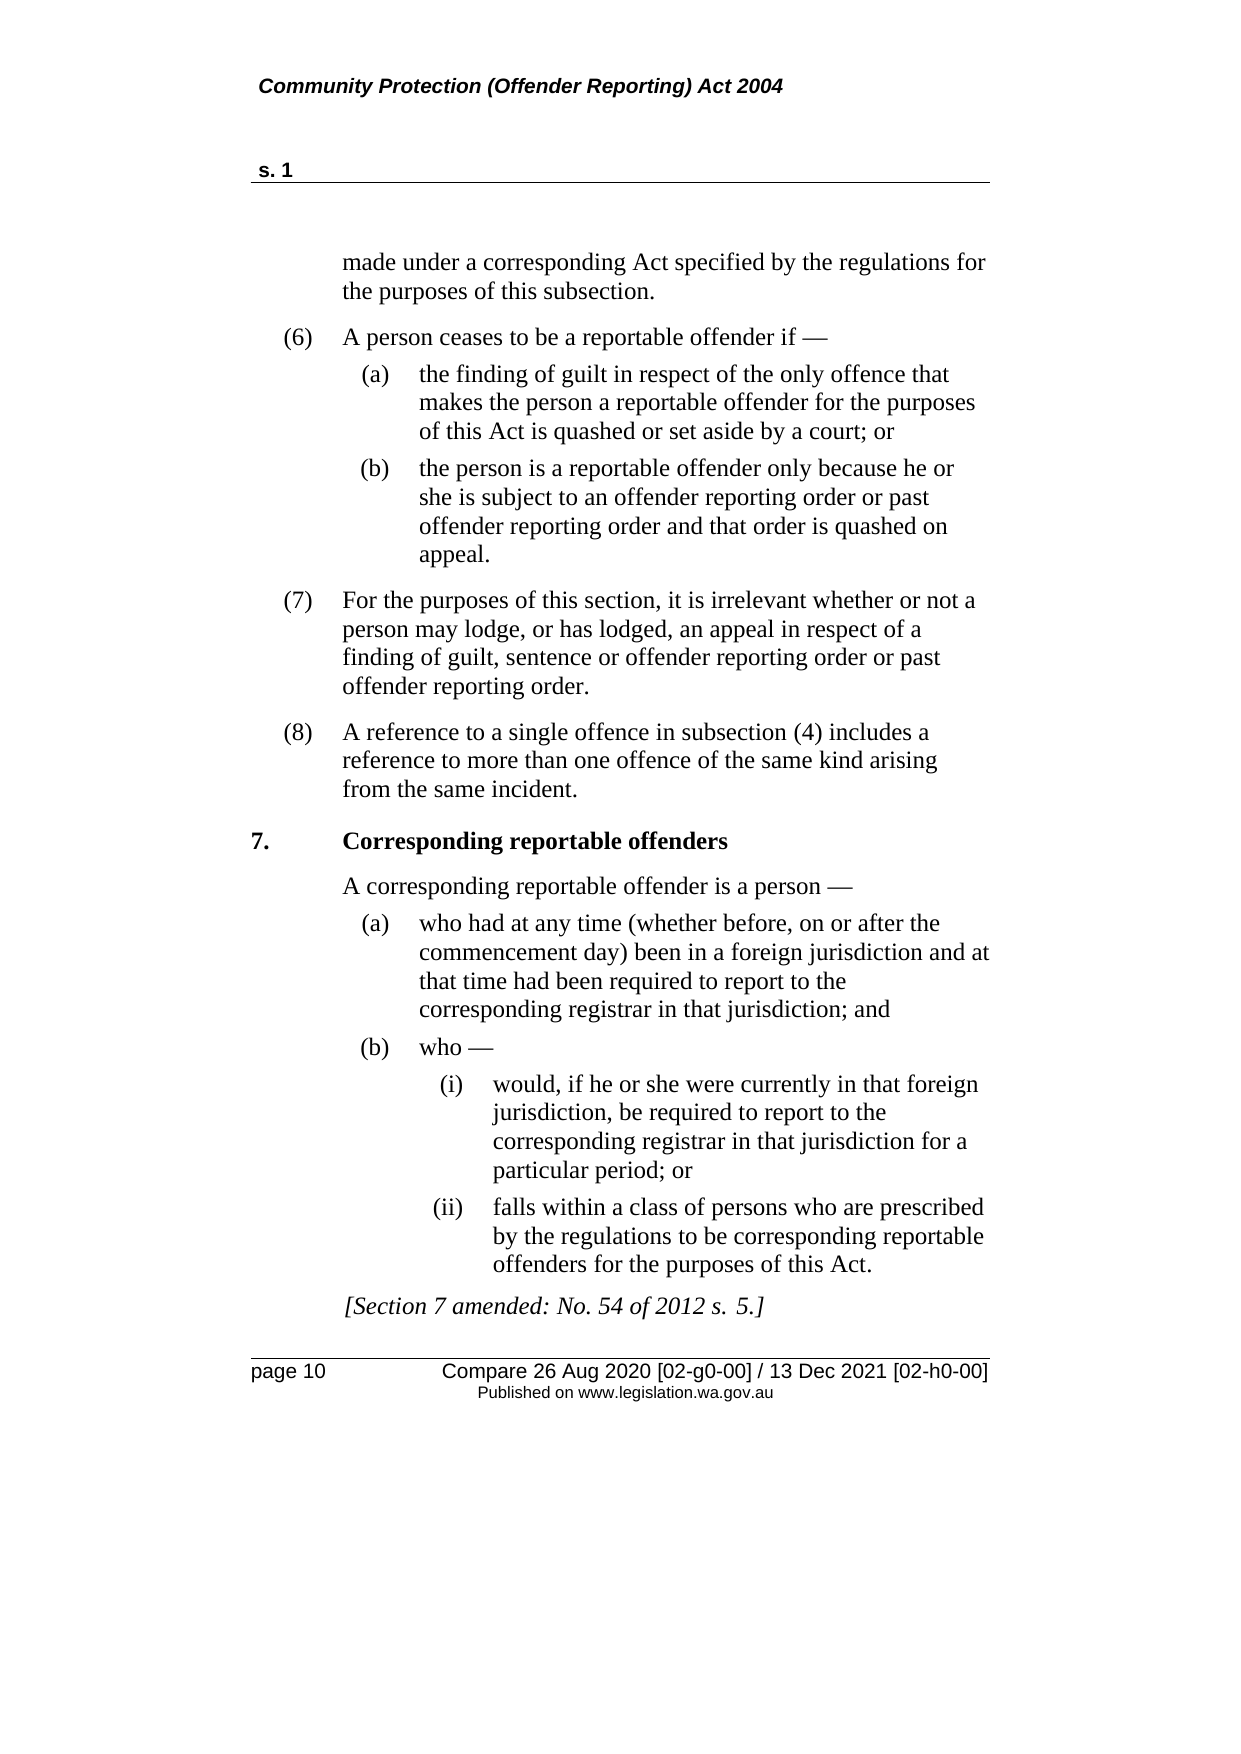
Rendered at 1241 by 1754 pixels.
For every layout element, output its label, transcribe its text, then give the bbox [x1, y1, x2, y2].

text (6) A person ceases to be a reportable offender if — [251, 322, 990, 350]
text A corresponding reportable offender is a person — [251, 871, 990, 900]
subtitle 7. Corresponding reportable offenders [251, 826, 990, 854]
text (7) For the purposes of this section, it is irrelevant whether or not a person may lodge, or has lodged, an appeal in respect of a finding of guilt, sentence or offender reporting order or past offender reporting order. [251, 585, 990, 700]
text (a) who had at any time (whether before, on or after the commencement day) been in a foreign jurisdiction and at that time had been required to report to the corresponding registrar in that jurisdiction; and [251, 908, 990, 1023]
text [251, 247, 990, 305]
text (b) the person is a reportable offender only because he or she is subject to an offender reporting order or past offender reporting order and that order is quashed on appeal. [251, 453, 990, 568]
text (ii) falls within a class of persons who are prescribed by the regulations to be corresponding reportable offenders for the purposes of this Act. [251, 1192, 990, 1278]
text (i) would, if he or she were currently in that foreign jurisdiction, be required to report to the corresponding registrar in that jurisdiction for a particular period; or [251, 1069, 990, 1184]
text (a) the finding of guilt in respect of the only offence that makes the person a reportable offender for the purposes of this Act is quashed or set aside by a court; or [251, 359, 990, 445]
text [Section 7 amended: No. 54 of 2012 s. 5.] [251, 1291, 990, 1319]
text (b) who — [251, 1032, 990, 1060]
text (8) A reference to a single offence in subsection (4) includes a reference to more than one offence of the same kind arising from the same incident. [251, 717, 990, 803]
